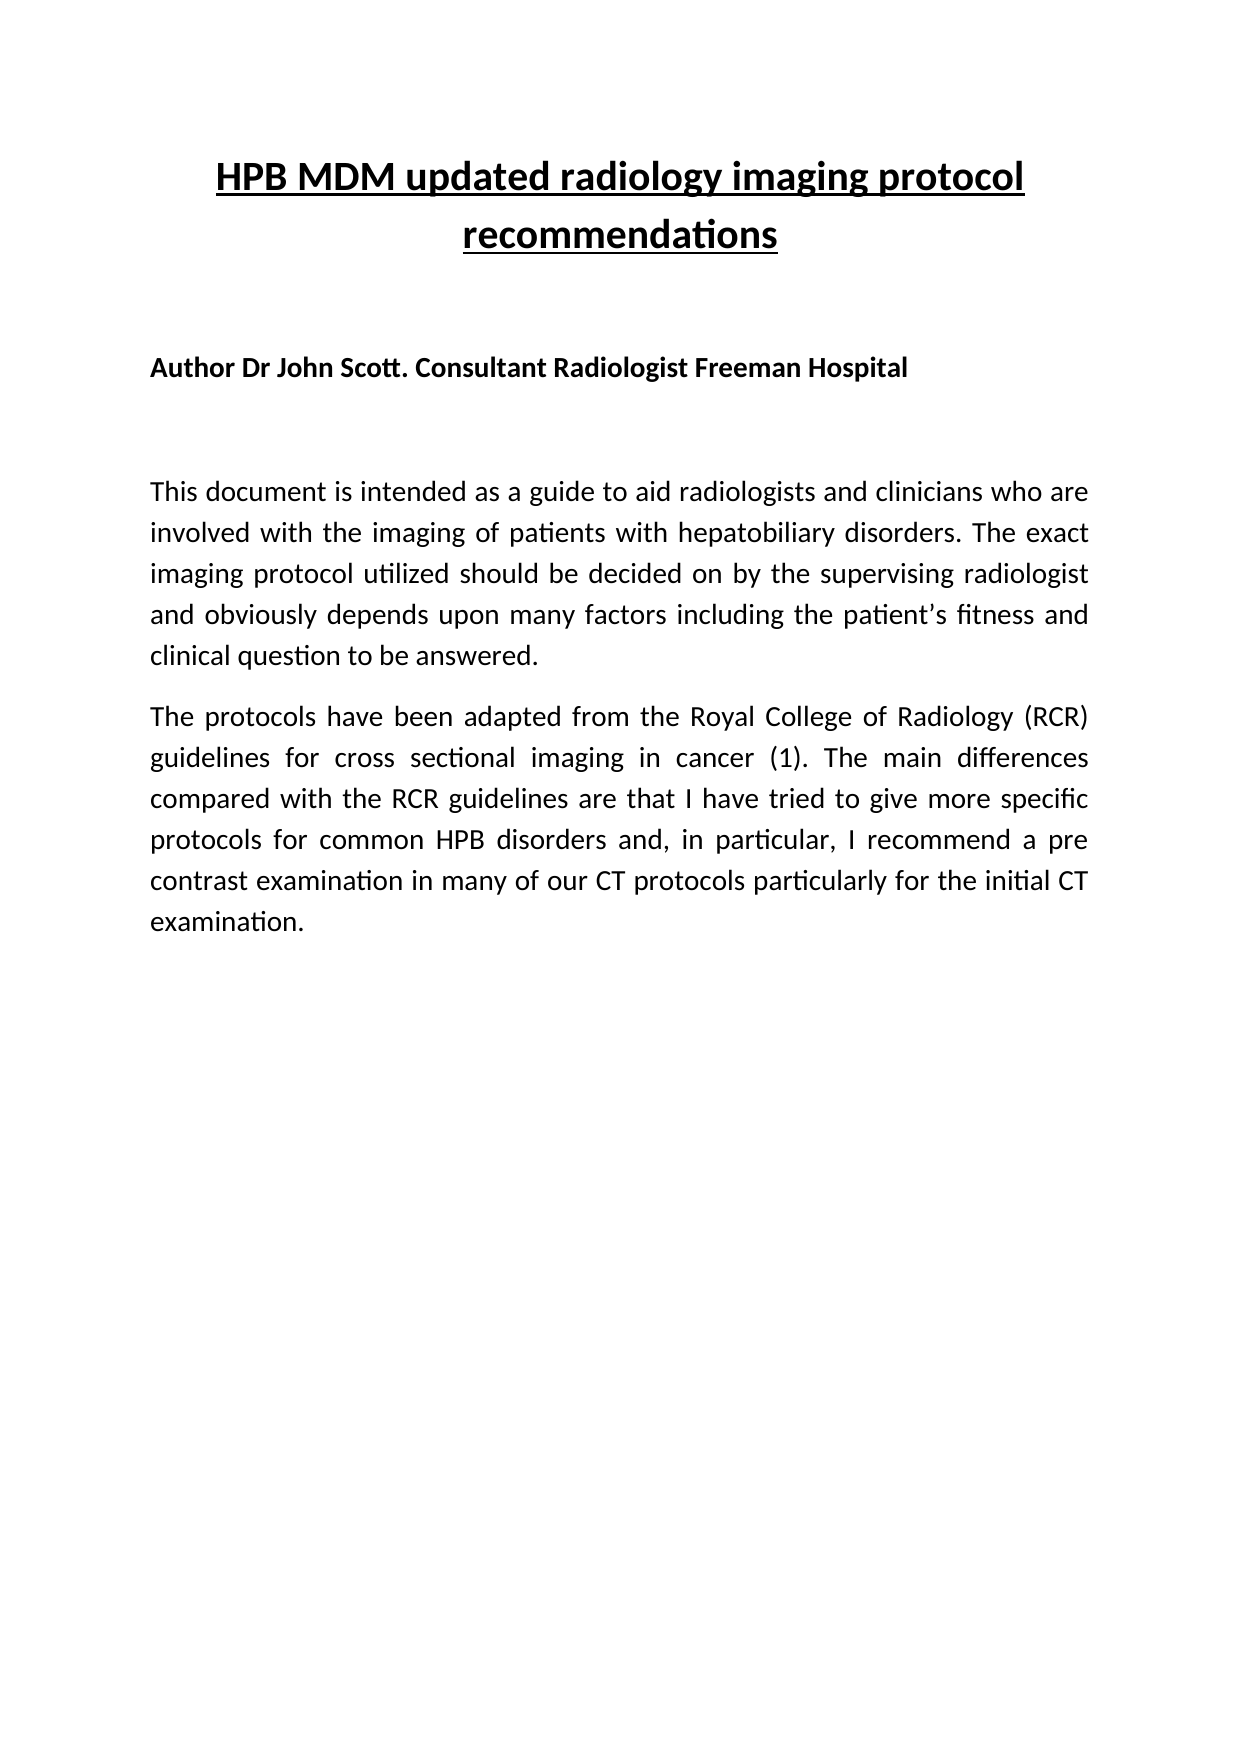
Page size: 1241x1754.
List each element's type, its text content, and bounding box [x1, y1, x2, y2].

text The protocols have been adapted from the Royal College of Radiology (RCR) guidelines for cross sectional imaging in cancer (1). The main differences compared with the RCR guidelines are that I have tried to give more specific protocols for common HPB disorders and, in particular, I recommend a pre contrast examination in many of our CT protocols particularly for the initial CT examination. [150, 698, 1090, 939]
text Author Dr John Scott. Consultant Radiologist Freeman Hospital [150, 349, 1090, 385]
text This document is intended as a guide to aid radiologists and clinicians who are involved with the imaging of patients with hepatobiliary disorders. The exact imaging protocol utilized should be decided on by the supervising radiologist and obviously depends upon many factors including the patient’s fitness and clinical question to be answered. [150, 473, 1090, 672]
text HPB MDM updated radiology imaging protocol recommendations [150, 150, 1090, 259]
